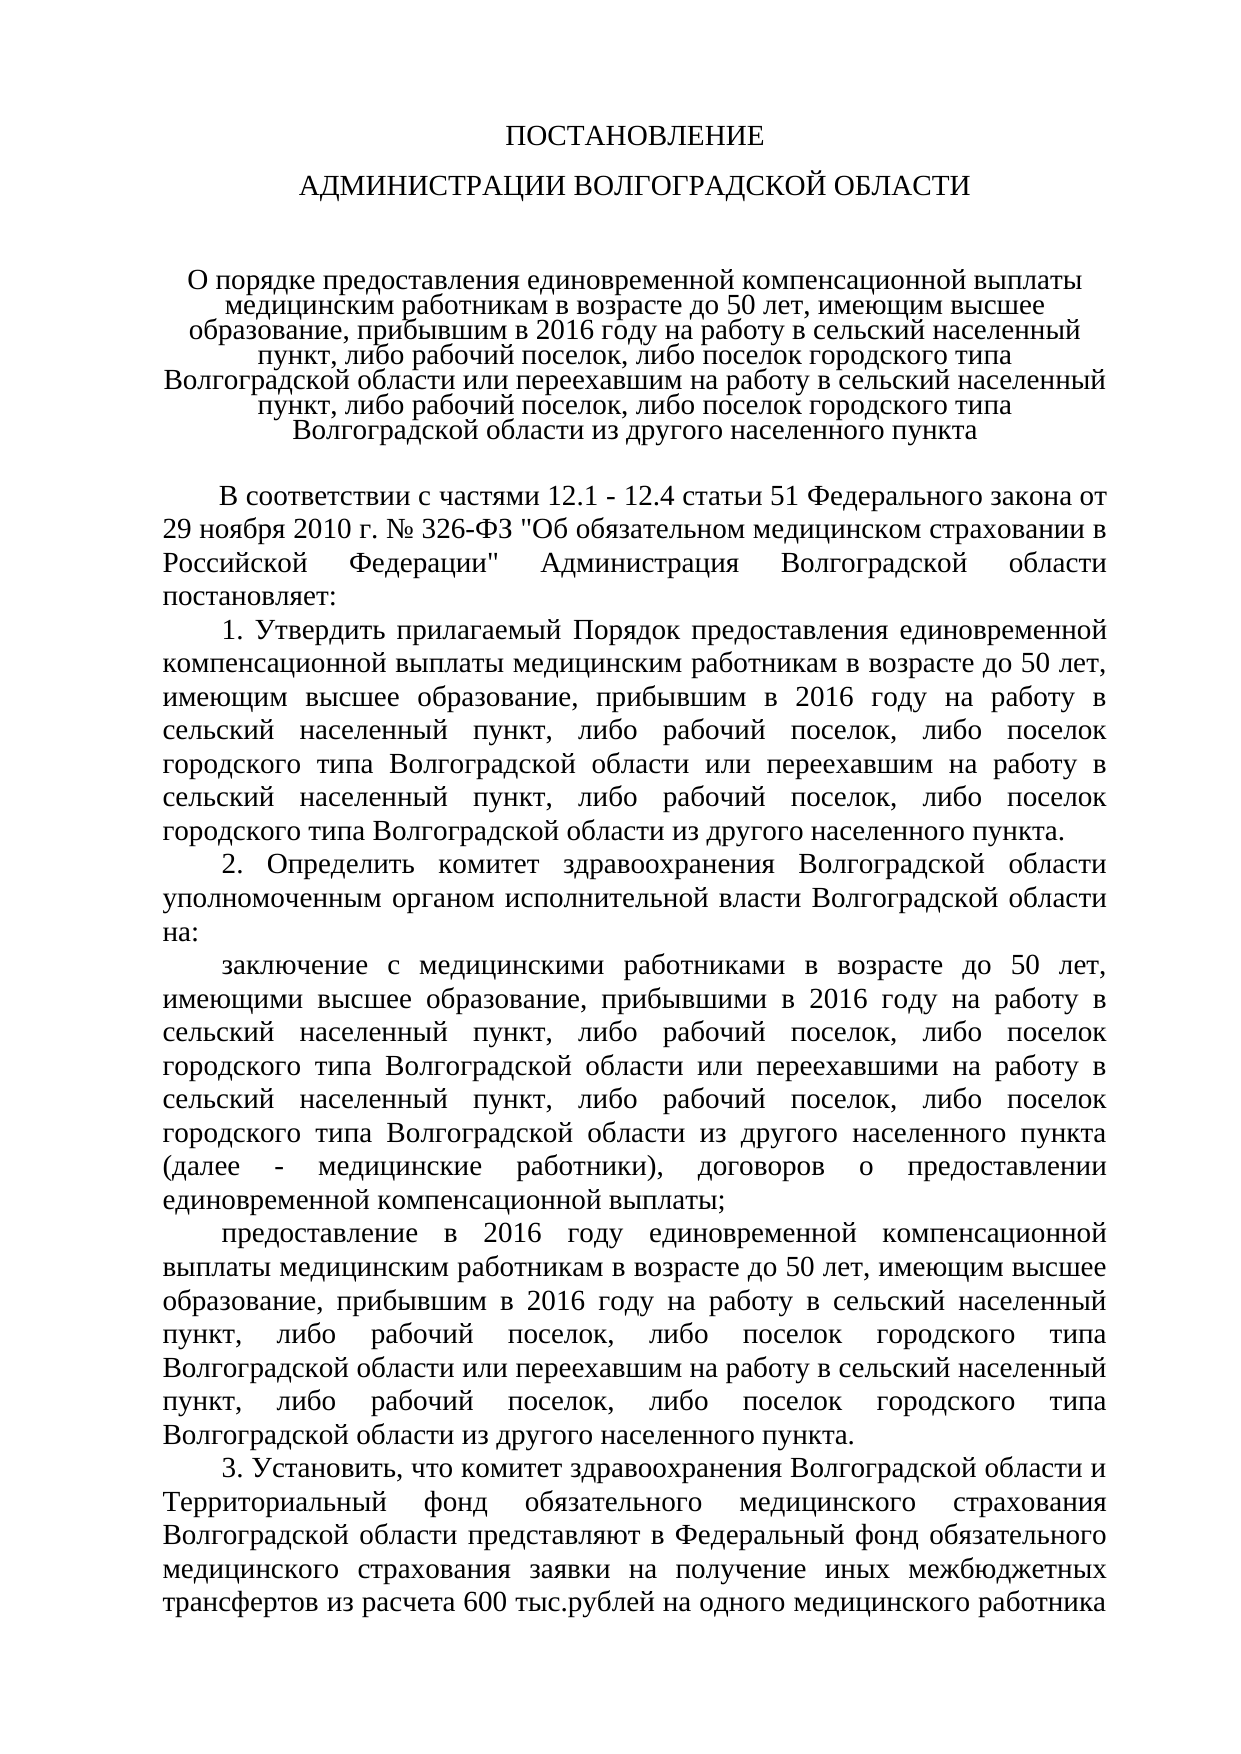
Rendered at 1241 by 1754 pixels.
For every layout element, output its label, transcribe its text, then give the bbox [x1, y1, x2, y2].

text АДМИНИСТРАЦИИ ВОЛГОГРАДСКОЙ ОБЛАСТИ [162, 168, 1107, 202]
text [162, 1450, 1107, 1618]
text предоставление в 2016 году единовременной компенсационной выплаты медицинским работникам в возрасте до 50 лет, имеющим высшее образование, прибывшим в 2016 году на работу в сельский населенный пункт, либо рабочий поселок, либо поселок городского типа Волгоградской области или переехавшим на работу в сельский населенный пункт, либо рабочий поселок, либо поселок городского типа Волгоградской области из другого населенного пункта. [162, 1216, 1107, 1450]
text 1. Утвердить прилагаемый Порядок предоставления единовременной компенсационной выплаты медицинским работникам в возрасте до 50 лет, имеющим высшее образование, прибывшим в 2016 году на работу в сельский населенный пункт, либо рабочий поселок, либо поселок городского типа Волгоградской области или переехавшим на работу в сельский населенный пункт, либо рабочий поселок, либо поселок городского типа Волгоградской области из другого населенного пункта. [162, 612, 1107, 847]
text ПОСТАНОВЛЕНИЕ [162, 118, 1107, 152]
text 2. Определить комитет здравоохранения Волгоградской области уполномоченным органом исполнительной власти Волгоградской области на: [162, 847, 1107, 947]
text заключение с медицинскими работниками в возрасте до 50 лет, имеющими высшее образование, прибывшими в 2016 году на работу в сельский населенный пункт, либо рабочий поселок, либо поселок городского типа Волгоградской области или переехавшими на работу в сельский населенный пункт, либо рабочий поселок, либо поселок городского типа Волгоградской области из другого населенного пункта (далее - медицинские работники), договоров о предоставлении единовременной компенсационной выплаты; [162, 947, 1107, 1216]
text В соответствии с частями 12.1 - 12.4 статьи 51 Федерального закона от 29 ноября 2010 г. № 326-ФЗ "Об обязательном медицинском страховании в Российской Федерации" Администрация Волгоградской области постановляет: [162, 478, 1107, 612]
text О порядке предоставления единовременной компенсационной выплаты медицинским работникам в возрасте до 50 лет, имеющим высшее образование, прибывшим в 2016 году на работу в сельский населенный пункт, либо рабочий поселок, либо поселок городского типа Волгоградской области или переехавшим на работу в сельский населенный пункт, либо рабочий поселок, либо поселок городского типа Волгоградской области из другого населенного пункта [162, 269, 1107, 444]
